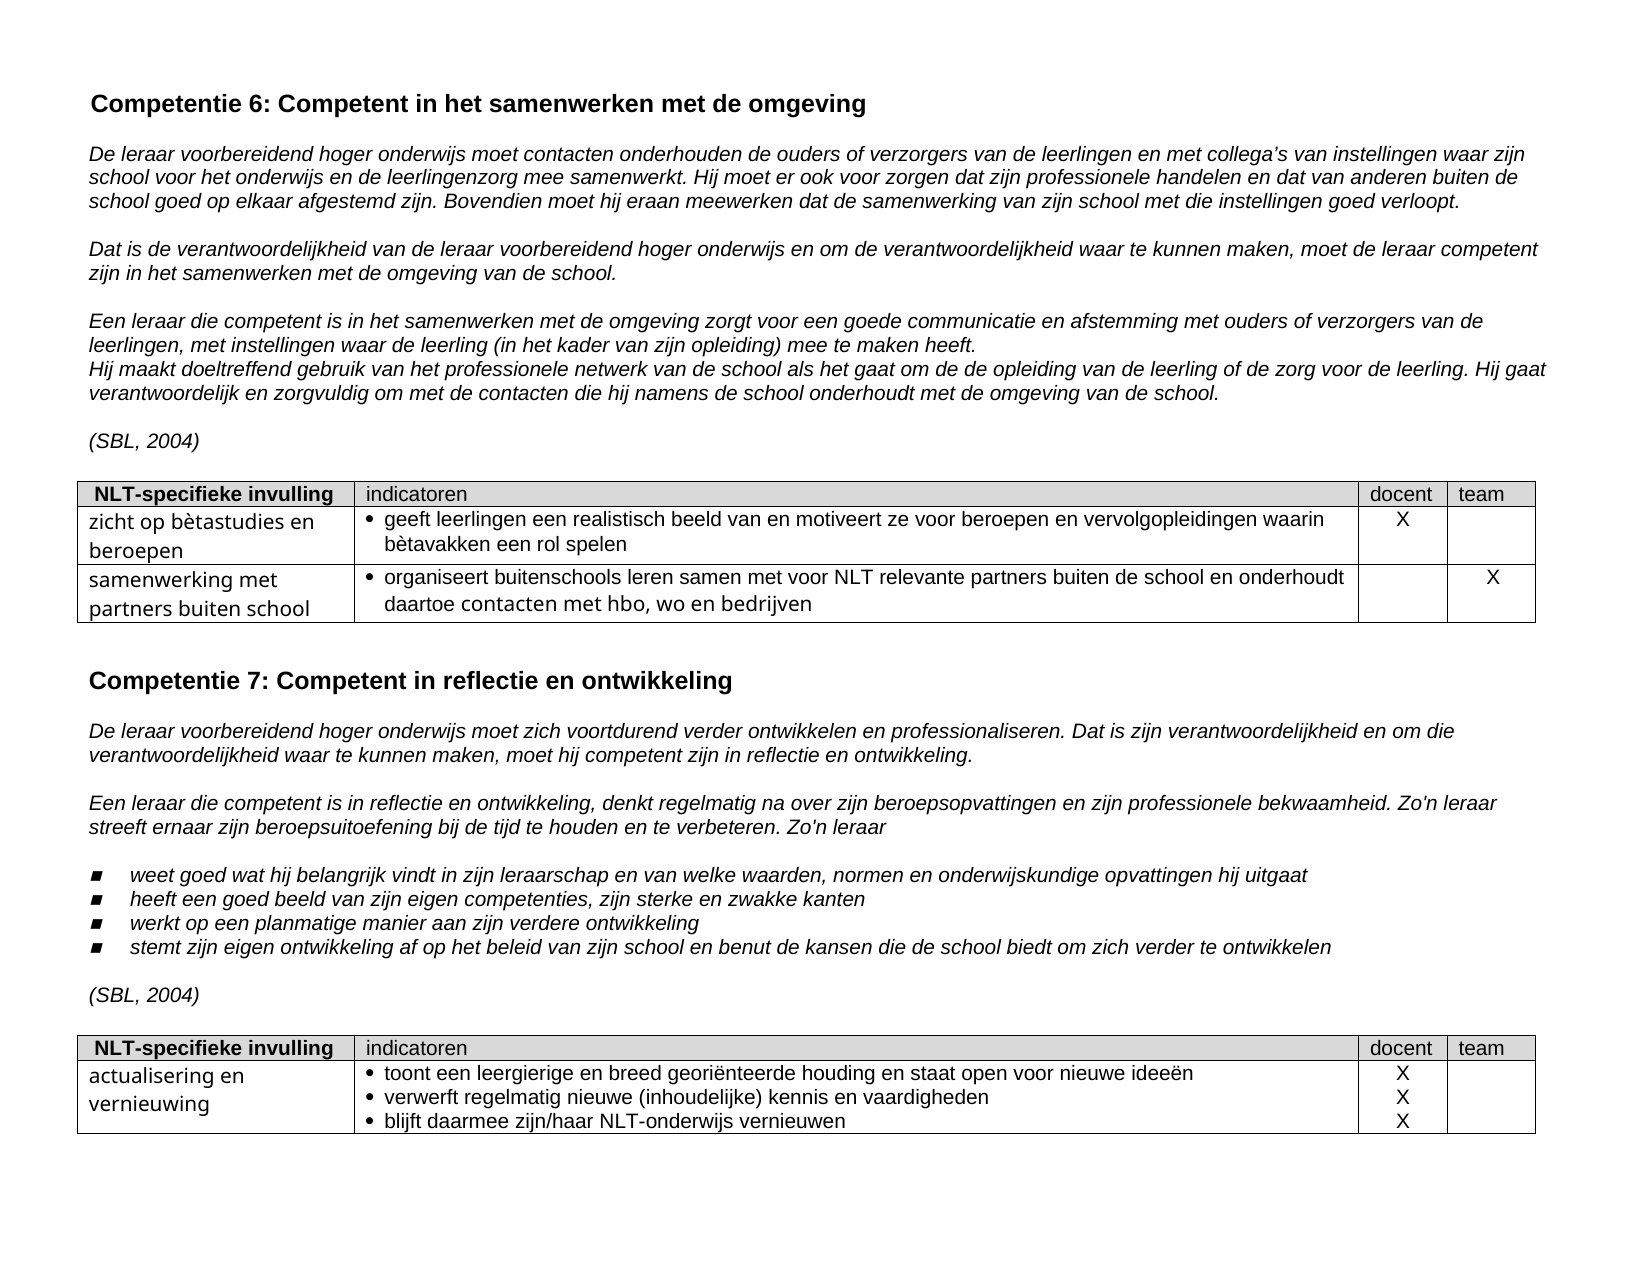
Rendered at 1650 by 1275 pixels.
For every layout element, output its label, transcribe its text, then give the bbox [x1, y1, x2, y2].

table_cell toont een leergierige en breed georiënteerde houding en staat open voor nieuwe ideeën verwerft regelmatig nieuwe (inhoudelijke) kennis en vaardigheden blijft daarmee zijn/haar NLT-onderwijs vernieuwen [355, 1061, 1358, 1133]
text Een leraar die competent is in reflectie en ontwikkeling, denkt regelmatig na over zijn beroepsopvattingen en zijn professionele bekwaamheid. Zo'n leraar streeft ernaar zijn beroepsuitoefening bij de tijd te houden en te verbeteren. Zo'n leraar [89, 791, 1561, 839]
table_cell geeft leerlingen een realistisch beeld van en motiveert ze voor beroepen en vervolgopleidingen waarin bètavakken een rol spelen [355, 507, 1358, 564]
text Competentie 7: Competent in reflectie en ontwikkeling [89, 666, 1561, 695]
table_cell [1448, 507, 1535, 564]
table_cell X X X [1359, 1061, 1447, 1133]
table_header docent [1359, 482, 1447, 506]
table_cell X [1448, 565, 1535, 622]
table_header team [1448, 1036, 1535, 1060]
table_header team [1448, 482, 1535, 506]
table_cell actualisering en vernieuwing [78, 1061, 354, 1133]
list weet goed wat hij belangrijk vindt in zijn leraarschap en van welke waarden, normen en onderwijskundige opvattingen hij uitgaat [89, 863, 1561, 887]
table_header NLT-specifieke invulling [78, 482, 354, 506]
text De leraar voorbereidend hoger onderwijs moet contacten onderhouden de ouders of verzorgers van de leerlingen en met collega’s van instellingen waar zijn school voor het onderwijs en de leerlingenzorg mee samenwerkt. Hij moet er ook voor zorgen dat zijn professionele handelen en dat van anderen buiten de school goed op elkaar afgestemd zijn. Bovendien moet hij eraan meewerken dat de samenwerking van zijn school met die instellingen goed verloopt. [89, 141, 1561, 213]
text (SBL, 2004) [89, 982, 1561, 1006]
text Competentie 6: Competent in het samenwerken met de omgeving [90, 89, 1561, 117]
table_cell X [1359, 507, 1447, 564]
text (SBL, 2004) [89, 429, 1561, 453]
text De leraar voorbereidend hoger onderwijs moet zich voortdurend verder ontwikkelen en professionaliseren. Dat is zijn verantwoordelijkheid en om die verantwoordelijkheid waar te kunnen maken, moet hij competent zijn in reflectie en ontwikkeling. [89, 719, 1561, 767]
table_header NLT-specifieke invulling [78, 1036, 354, 1060]
list heeft een goed beeld van zijn eigen competenties, zijn sterke en zwakke kanten [89, 887, 1561, 911]
list stemt zijn eigen ontwikkeling af op het beleid van zijn school en benut de kansen die de school biedt om zich verder te ontwikkelen [89, 934, 1561, 958]
text Hij maakt doeltreffend gebruik van het professionele netwerk van de school als het gaat om de de opleiding van de leerling of de zorg voor de leerling. Hij gaat verantwoordelijk en zorgvuldig om met de contacten die hij namens de school onderhoudt met de omgeving van de school. [89, 357, 1561, 405]
table_header docent [1359, 1036, 1447, 1060]
table_cell [1448, 1061, 1535, 1133]
list werkt op een planmatige manier aan zijn verdere ontwikkeling [89, 911, 1561, 934]
table_cell [1359, 565, 1447, 622]
table_header indicatoren [355, 482, 1358, 506]
table_cell organiseert buitenschools leren samen met voor NLT relevante partners buiten de school en onderhoudt daartoe contacten met hbo, wo en bedrijven [355, 565, 1358, 622]
text Dat is de verantwoordelijkheid van de leraar voorbereidend hoger onderwijs en om de verantwoordelijkheid waar te kunnen maken, moet de leraar competent zijn in het samenwerken met de omgeving van de school. [89, 237, 1561, 285]
table_cell zicht op bètastudies en beroepen [78, 507, 354, 564]
text Een leraar die competent is in het samenwerken met de omgeving zorgt voor een goede communicatie en afstemming met ouders of verzorgers van de leerlingen, met instellingen waar de leerling (in het kader van zijn opleiding) mee te maken heeft. [89, 309, 1561, 357]
table_cell samenwerking met partners buiten school [78, 565, 354, 622]
table_header indicatoren [355, 1036, 1358, 1060]
